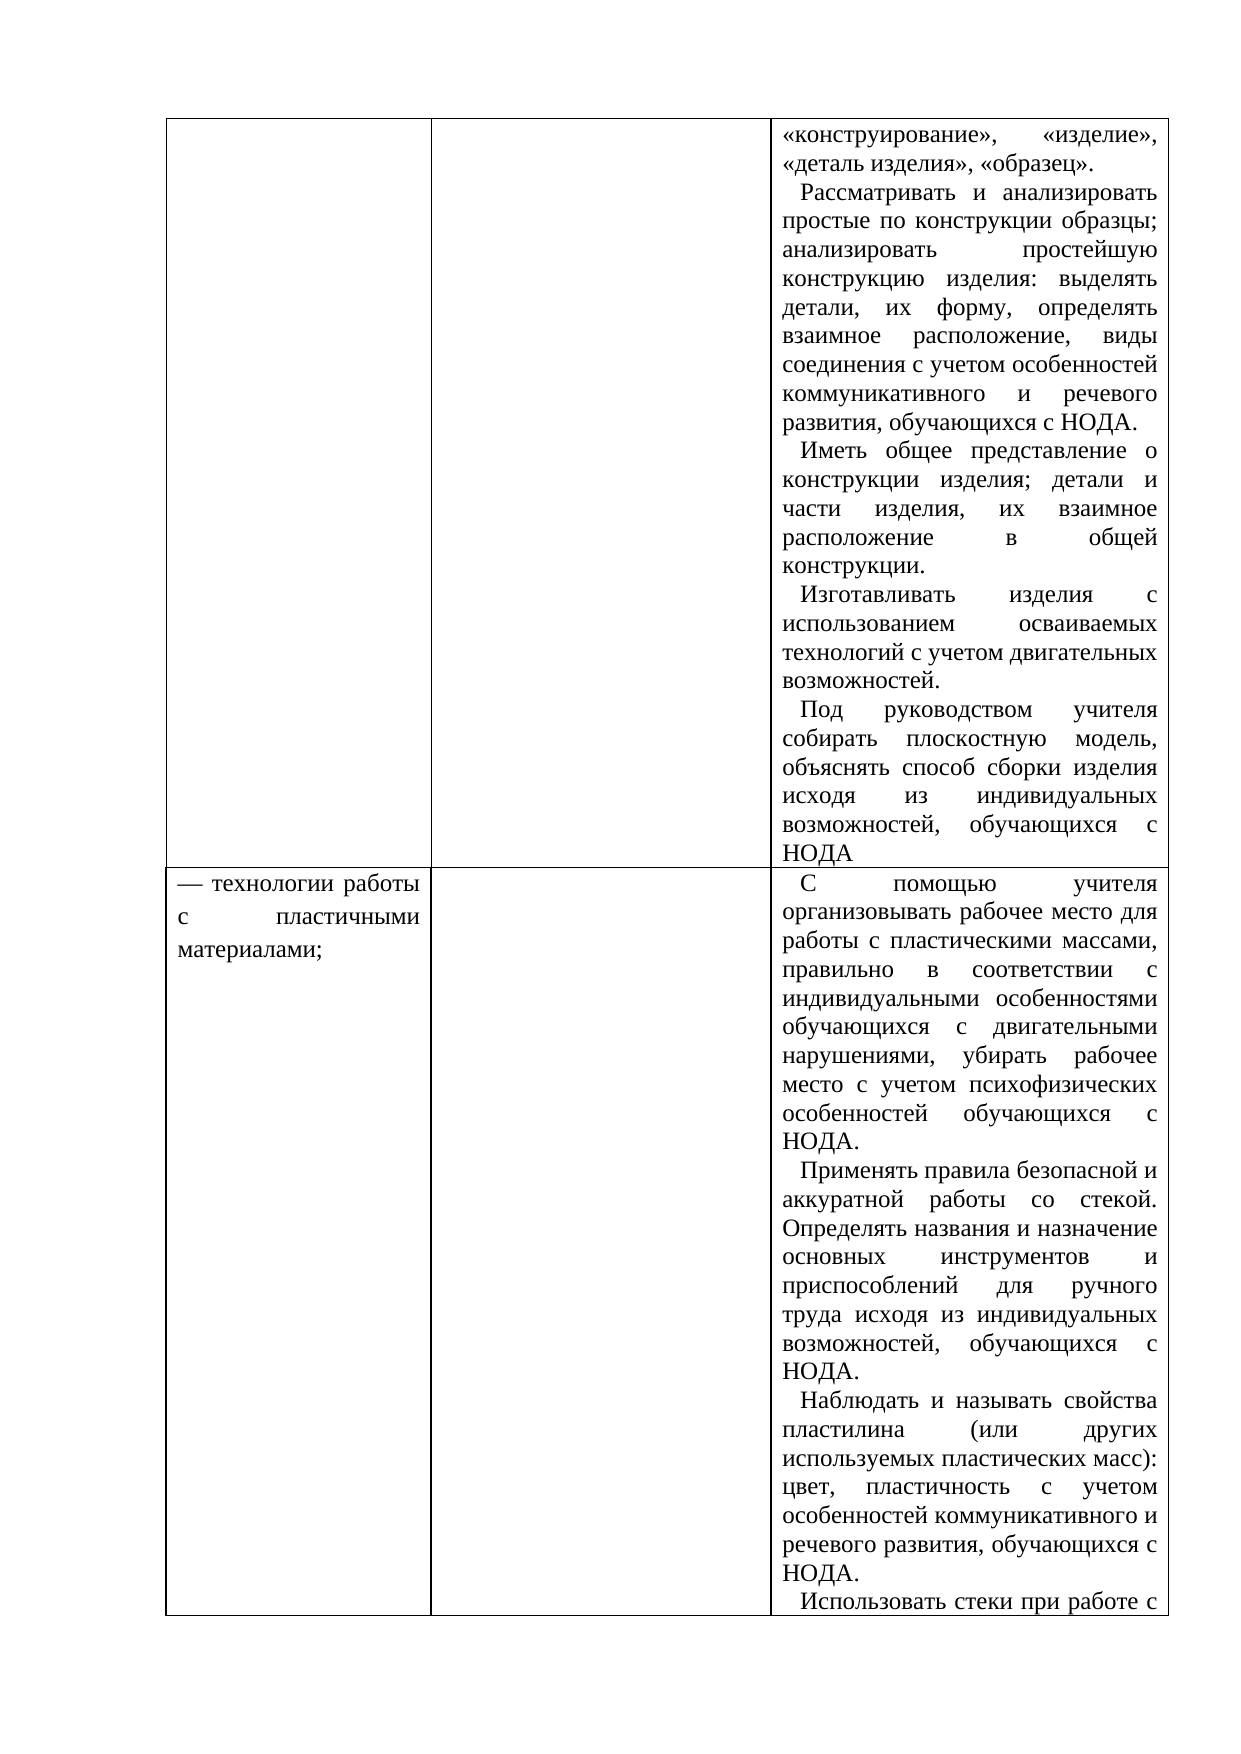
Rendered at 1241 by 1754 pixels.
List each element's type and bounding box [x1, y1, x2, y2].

table_cell [772, 119, 1168, 867]
table_cell [432, 119, 770, 867]
table_cell [772, 868, 1168, 1615]
table_cell [167, 119, 431, 867]
table_cell [432, 868, 770, 1615]
table_cell [167, 868, 430, 1615]
